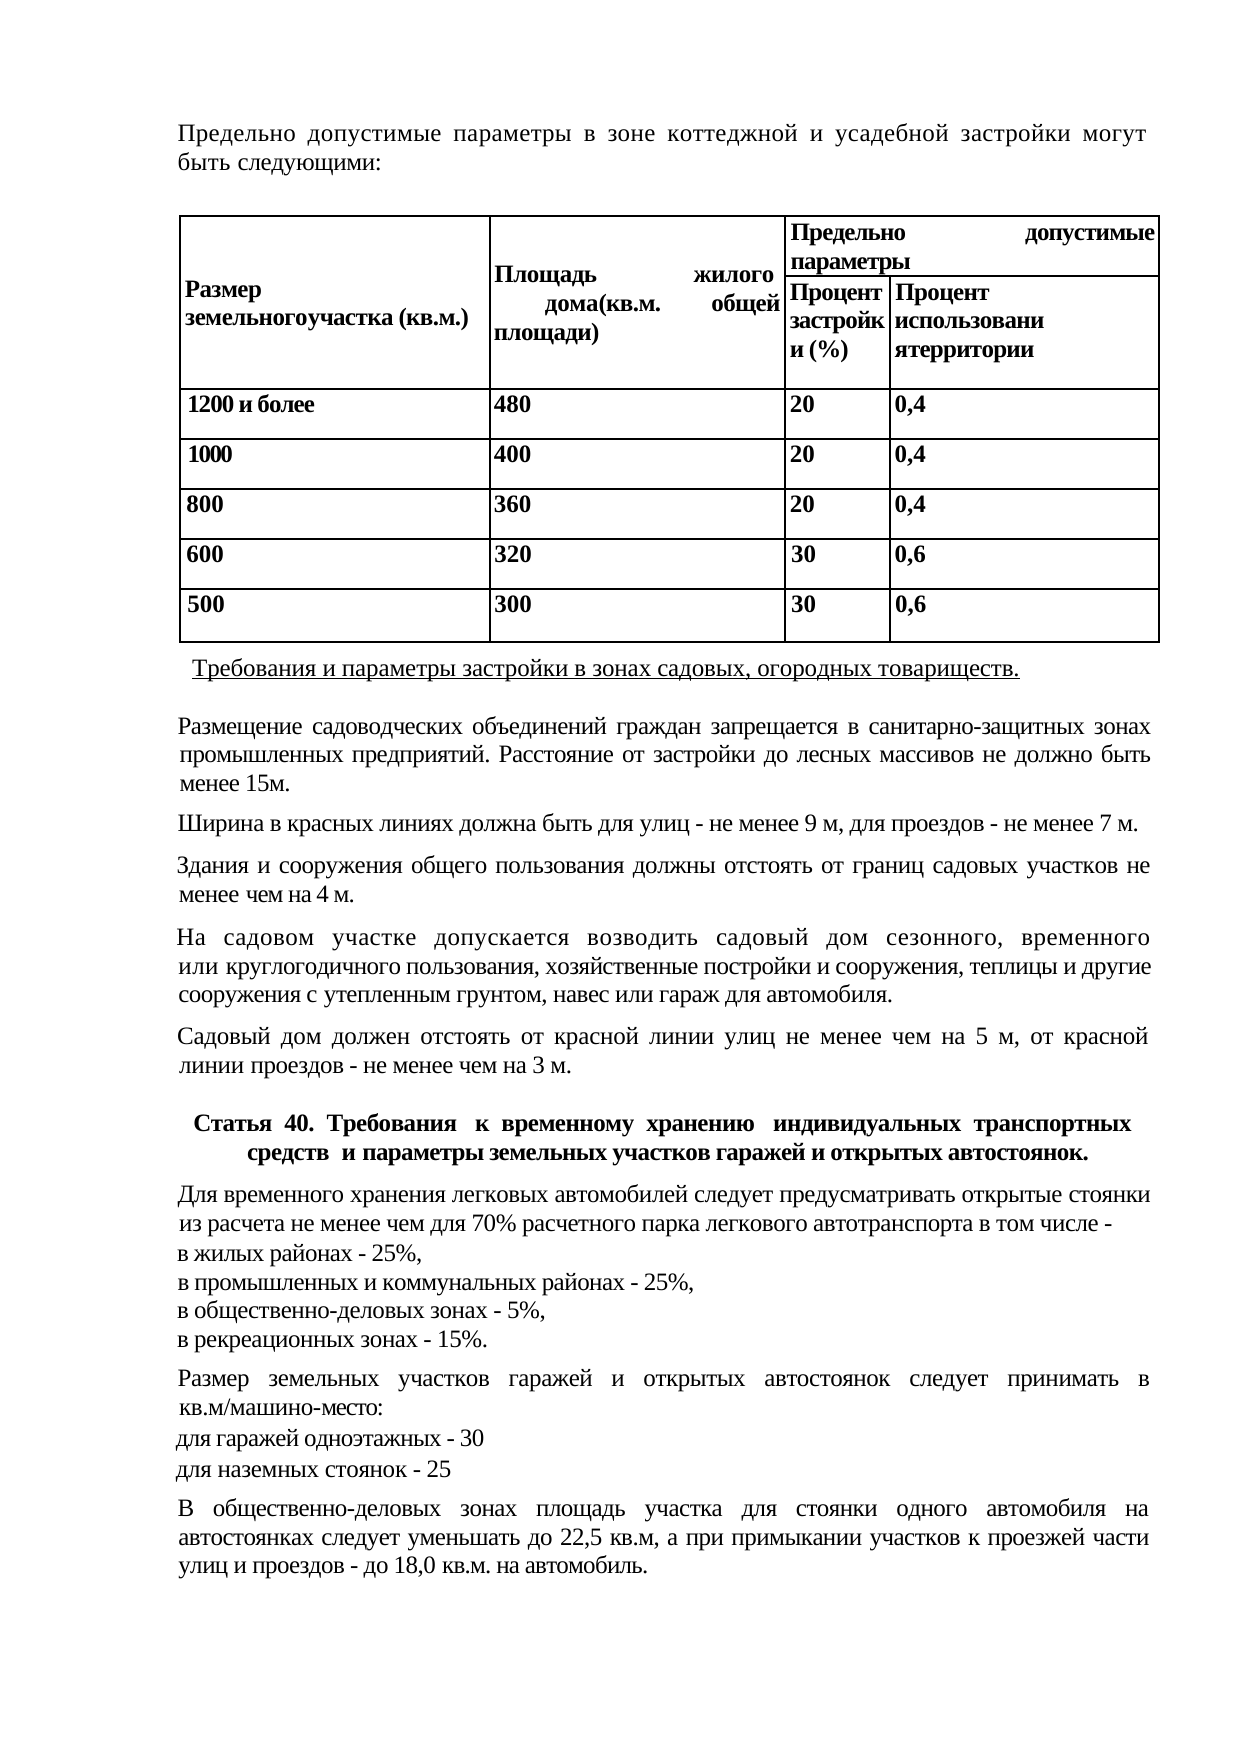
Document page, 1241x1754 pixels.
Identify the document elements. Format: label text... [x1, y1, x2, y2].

text в рекреационных зонах - 15%. [177, 1324, 1152, 1353]
table_cell 300 [491, 590, 784, 641]
text Требования и параметры застройки в зонах садовых, огородных товариществ. [192, 653, 1152, 682]
table_cell 20 [786, 440, 889, 487]
table_cell 0,4 [891, 390, 1158, 437]
table_cell 800 [181, 490, 489, 537]
table_cell Процент застройки (%) [786, 277, 889, 387]
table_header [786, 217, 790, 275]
table_header Площадь жилого дома(кв.м. общей площади) [491, 217, 784, 387]
table_cell 20 [786, 390, 889, 437]
text В общественно-деловых зонах площадь участка для стоянки одного автомобиля на автостоянках следует уменьшать до 22,5 кв.м, а при примыкании участков к проезжей части улиц и проездов - до 18,0 кв.м. на автомобиль. [177, 1493, 1150, 1579]
table_cell 0,6 [891, 540, 1158, 587]
text в жилых районах - 25%, [177, 1238, 1152, 1267]
text Размер земельных участков гаражей и открытых автостоянок следует принимать в кв.м/машино-место: [177, 1363, 1150, 1421]
table_cell 1000 [181, 440, 489, 487]
text Статья 40. Требования к временному хранению индивидуальных транспортных средств и параметры земельных участков гаражей и открытых автостоянок. [179, 1108, 1152, 1166]
table_cell 600 [181, 540, 489, 587]
text для наземных стоянок - 25 [176, 1454, 1152, 1483]
text Ширина в красных линиях должна быть для улиц - не менее 9 м, для проездов - не менее 7 м. [177, 808, 1152, 837]
table_cell 0,4 [891, 490, 1158, 537]
table_cell 480 [491, 390, 784, 437]
table_cell 320 [491, 540, 784, 587]
table_cell 30 [786, 540, 889, 587]
table_cell Процент использованиятерритории [891, 277, 1158, 387]
text На садовом участке допускается возводить садовый дом сезонного, временного или круглогодичного пользования, хозяйственные постройки и сооружения, теплицы и другие сооружения с утепленным грунтом, навес или гараж для автомобиля. [176, 922, 1152, 1008]
text в промышленных и коммунальных районах - 25%, [177, 1267, 1152, 1295]
table_header Размер земельногоучастка (кв.м.) [181, 217, 489, 387]
table_cell 0,6 [891, 590, 1158, 641]
text Предельно допустимые параметры в зоне коттеджной и усадебной застройки могут быть следующими: [177, 118, 1148, 176]
table_cell 30 [786, 590, 889, 641]
text для гаражей одноэтажных - 30 [176, 1423, 1152, 1452]
table_cell 400 [491, 440, 784, 487]
text Для временного хранения легковых автомобилей следует предусматривать открытые стоянки из расчета не менее чем для 70% расчетного парка легкового автотранспорта в том числе - [177, 1179, 1151, 1237]
table_cell 500 [181, 590, 489, 641]
table_cell 0,4 [891, 440, 1158, 487]
table_cell 20 [786, 490, 889, 537]
table_cell 1200 и более [181, 390, 489, 437]
text в общественно-деловых зонах - 5%, [177, 1295, 1152, 1324]
text Садовый дом должен отстоять от красной линии улиц не менее чем на 5 м, от красной линии проездов - не менее чем на 3 м. [177, 1021, 1150, 1079]
text Здания и сооружения общего пользования должны отстоять от границ садовых участков не менее чем на 4 м. [176, 850, 1151, 907]
text Размещение садоводческих объединений граждан запрещается в санитарно-защитных зонах промышленных предприятий. Расстояние от застройки до лесных массивов не должно быть менее 15м. [177, 711, 1152, 797]
table_cell 360 [491, 490, 784, 537]
